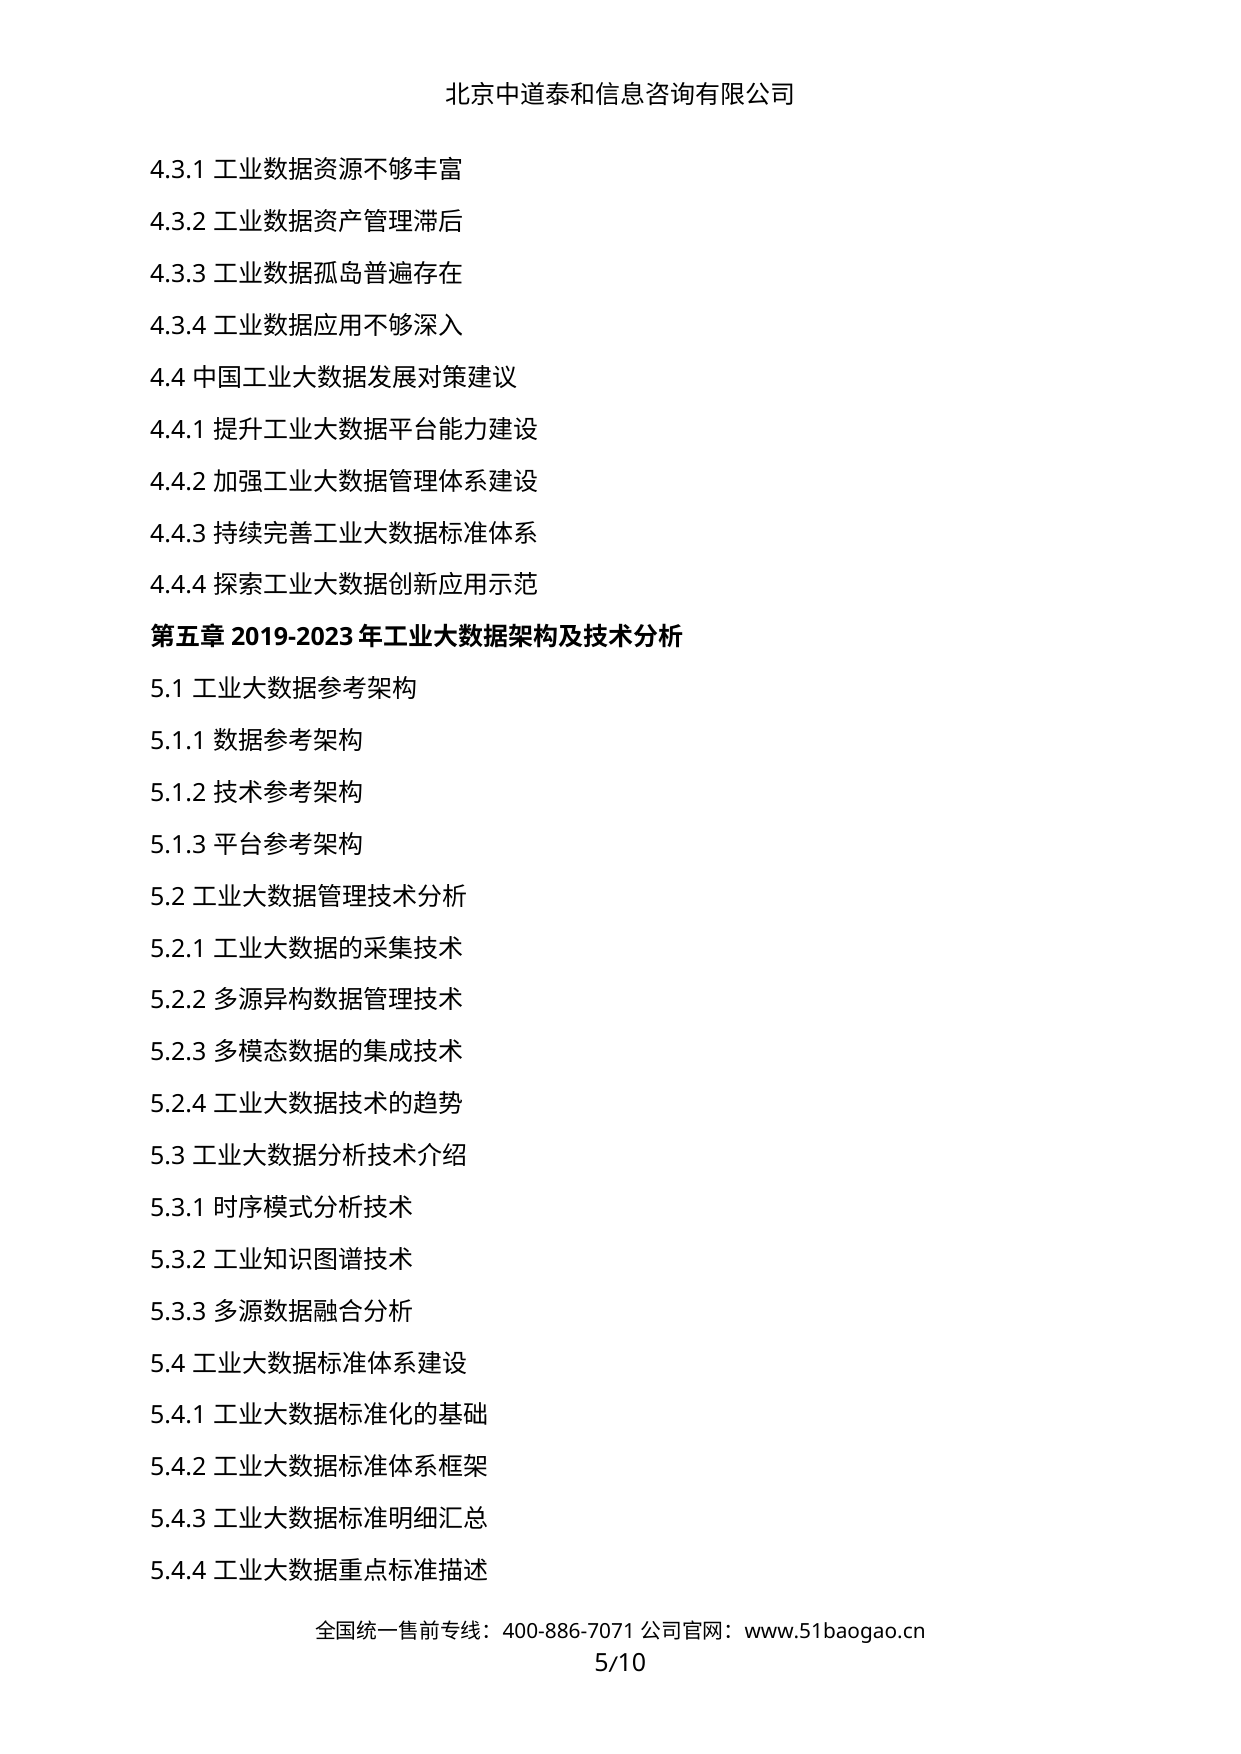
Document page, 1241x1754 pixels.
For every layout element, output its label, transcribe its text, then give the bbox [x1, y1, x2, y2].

text 5.4 工业大数据标准体系建设 [150, 1343, 1090, 1379]
text 5.1 工业大数据参考架构 [150, 669, 1090, 705]
text 5.2.3 多模态数据的集成技术 [150, 1032, 1090, 1068]
text 5.4.4 工业大数据重点标准描述 [150, 1551, 1090, 1587]
text 5.2 工业大数据管理技术分析 [150, 876, 1090, 912]
text 4.4.3 持续完善工业大数据标准体系 [150, 513, 1090, 549]
text 4.3.2 工业数据资产管理滞后 [150, 202, 1090, 238]
text 4.4 中国工业大数据发展对策建议 [150, 357, 1090, 394]
text 5.4.3 工业大数据标准明细汇总 [150, 1499, 1090, 1535]
text 5.4.1 工业大数据标准化的基础 [150, 1395, 1090, 1431]
text 5.1.3 平台参考架构 [150, 824, 1090, 861]
text 4.4.2 加强工业大数据管理体系建设 [150, 461, 1090, 497]
text 5.2.2 多源异构数据管理技术 [150, 980, 1090, 1016]
text 5.4.2 工业大数据标准体系框架 [150, 1447, 1090, 1483]
text 5.2.1 工业大数据的采集技术 [150, 928, 1090, 964]
text 4.3.3 工业数据孤岛普遍存在 [150, 254, 1090, 290]
text 5.1.1 数据参考架构 [150, 721, 1090, 757]
text 5.2.4 工业大数据技术的趋势 [150, 1084, 1090, 1120]
text 5.3.2 工业知识图谱技术 [150, 1239, 1090, 1276]
text 5.3.3 多源数据融合分析 [150, 1291, 1090, 1327]
text 4.4.1 提升工业大数据平台能力建设 [150, 409, 1090, 446]
text 5.1.2 技术参考架构 [150, 772, 1090, 809]
text 4.3.1 工业数据资源不够丰富 [150, 150, 1090, 186]
text 4.3.4 工业数据应用不够深入 [150, 306, 1090, 342]
text 第五章 2019-2023年工业大数据架构及技术分析 [150, 617, 1090, 653]
text 4.4.4 探索工业大数据创新应用示范 [150, 565, 1090, 601]
text 5.3 工业大数据分析技术介绍 [150, 1136, 1090, 1172]
text 5.3.1 时序模式分析技术 [150, 1187, 1090, 1224]
